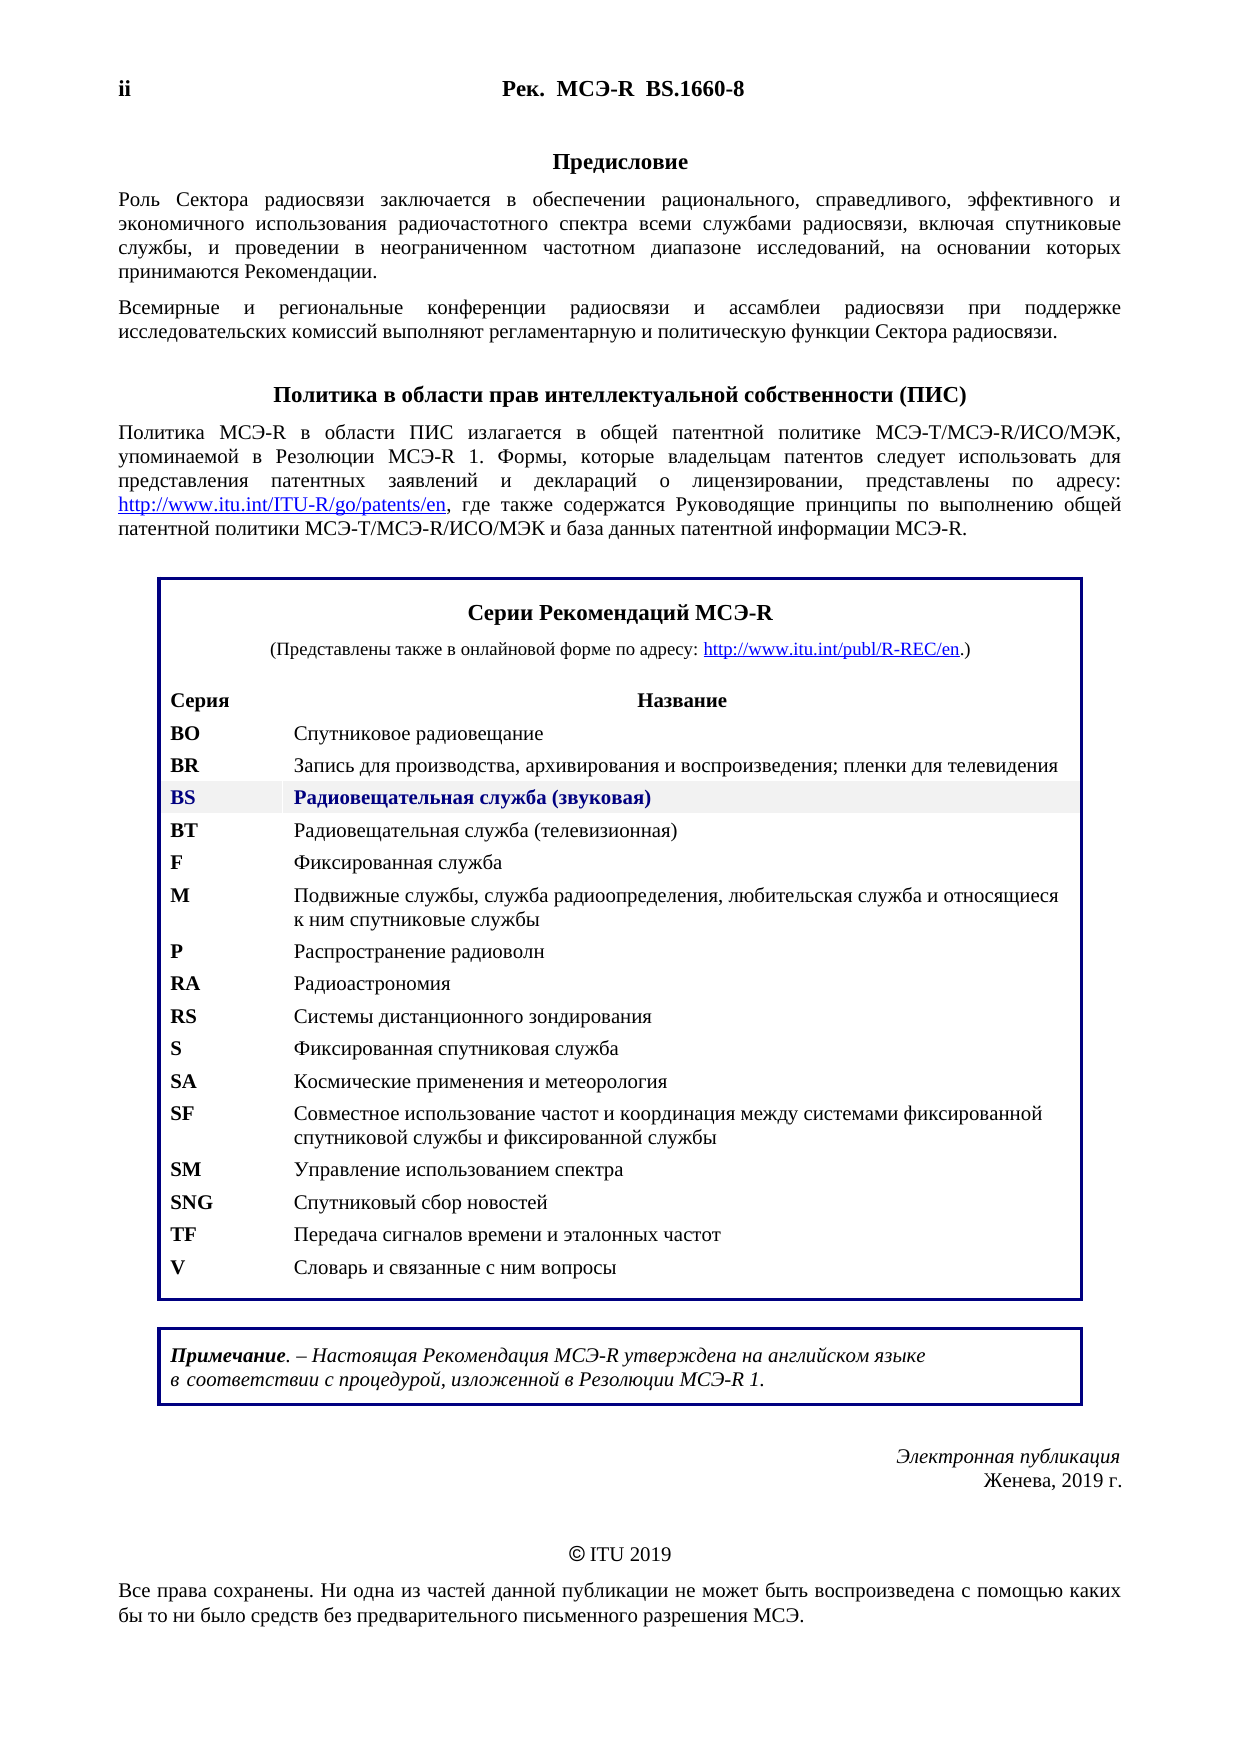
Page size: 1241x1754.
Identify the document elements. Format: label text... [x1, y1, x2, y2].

table_cell Радиовещательная служба (телевизионная) [283, 814, 1080, 846]
table_cell M [161, 878, 282, 935]
table_cell RA [161, 967, 282, 999]
text ITU 2019 [118, 1542, 1122, 1566]
table_header Серии Рекомендаций МСЭ-R (Представлены также в онлайновой форме по адресу: http://www.itu.int/publ/R-REC/en.) [161, 580, 1080, 684]
table_cell Название [283, 684, 1080, 716]
table_cell BO [161, 716, 282, 749]
table_cell Передача сигналов времени и эталонных частот [283, 1218, 1080, 1250]
table_cell TF [161, 1218, 282, 1250]
table_cell V [161, 1250, 282, 1297]
text Роль Сектора радиосвязи заключается в обеспечении рационального, справедливого, эффективного и экономичного использования радиочастотного спектра всеми службами радиосвязи, включая спутниковые службы, и проведении в неограниченном частотном диапазоне исследований, на основании которых принимаются Рекомендации. [118, 187, 1122, 283]
table_cell Радиовещательная служба (звуковая) [283, 781, 1080, 813]
table_cell RS [161, 1000, 282, 1032]
table_cell BT [161, 814, 282, 846]
table_cell SF [161, 1097, 282, 1153]
text Политика в области прав интеллектуальной собственности (ПИС) [118, 381, 1122, 407]
table_cell Совместное использование частот и координация между системами фиксированной спутниковой службы и фиксированной службы [283, 1097, 1080, 1153]
text Электронная публикация Женева, 2019 г. [118, 1444, 1122, 1492]
table_cell S [161, 1032, 282, 1064]
table_cell Спутниковое радиовещание [283, 716, 1080, 749]
table_cell Серия [161, 684, 282, 716]
table_cell Запись для производства, архивирования и воспроизведения; пленки для телевидения [283, 749, 1080, 781]
table_cell BR [161, 749, 282, 781]
table_cell Спутниковый сбор новостей [283, 1186, 1080, 1218]
table_cell Фиксированная служба [283, 846, 1080, 878]
table_cell SM [161, 1153, 282, 1186]
table_cell Системы дистанционного зондирования [283, 1000, 1080, 1032]
table_cell P [161, 935, 282, 967]
table_cell Фиксированная спутниковая служба [283, 1032, 1080, 1064]
table_cell Радиоастрономия [283, 967, 1080, 999]
text Все права сохранены. Ни одна из частей данной публикации не может быть воспроизведена с помощью каких бы то ни было средств без предварительного письменного разрешения МСЭ. [118, 1578, 1122, 1627]
table_cell SA [161, 1064, 282, 1097]
table_cell F [161, 846, 282, 878]
text Предисловие [118, 148, 1122, 174]
text Политика МСЭ-R в области ПИС излагается в общей патентной политике МСЭ-Т/МСЭ-R/ИСО/МЭК, упоминаемой в Резолюции МСЭ-R 1. Формы, которые владельцам патентов следует использовать для представления патентных заявлений и деклараций о лицензировании, представлены по адресу: http://www.itu.int/ITU-R/go/patents/en, где также содержатся Руководящие принципы по выполнению общей патентной политики МСЭ-Т/МСЭ-R/ИСО/МЭК и база данных патентной информации МСЭ-R. [118, 420, 1122, 540]
table_cell BS [161, 781, 282, 813]
table_cell Подвижные службы, служба радиоопределения, любительская служба и относящиеся к ним спутниковые службы [283, 878, 1080, 935]
table_cell SNG [161, 1186, 282, 1218]
table_cell Космические применения и метеорология [283, 1064, 1080, 1097]
table_cell Распространение радиоволн [283, 935, 1080, 967]
table_cell Словарь и связанные с ним вопросы [283, 1250, 1080, 1297]
table_header Примечание. – Настоящая Рекомендация МСЭ-R утверждена на английском языке в соответствии с процедурой, изложенной в Резолюции МСЭ-R 1. [161, 1330, 1080, 1403]
text Всемирные и региональные конференции радиосвязи и ассамблеи радиосвязи при поддержке исследовательских комиссий выполняют регламентарную и политическую функции Сектора радиосвязи. [118, 295, 1122, 343]
table_cell Управление использованием спектра [283, 1153, 1080, 1186]
